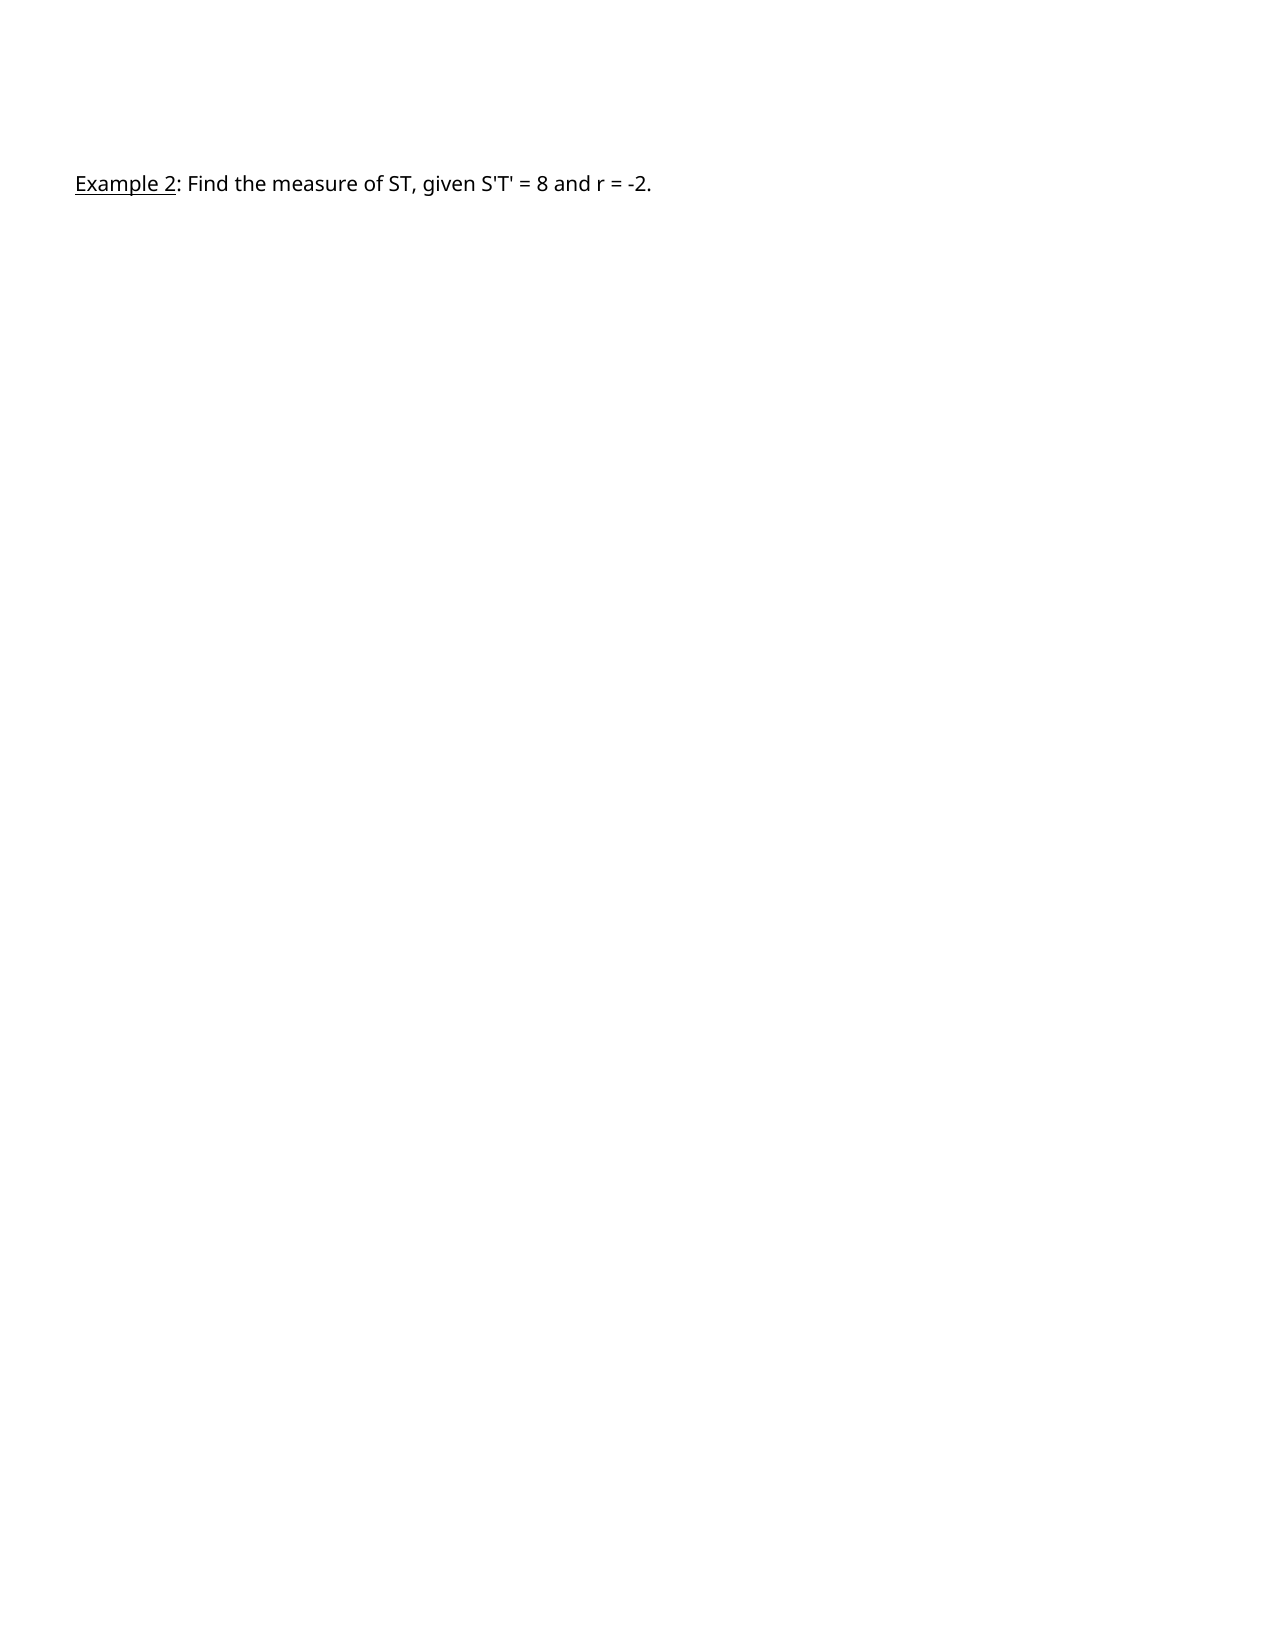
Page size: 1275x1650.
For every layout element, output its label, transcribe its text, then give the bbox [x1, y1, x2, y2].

text Example 2: Find the measure of ST, given S'T' = 8 and r = -2. [75, 169, 1200, 198]
